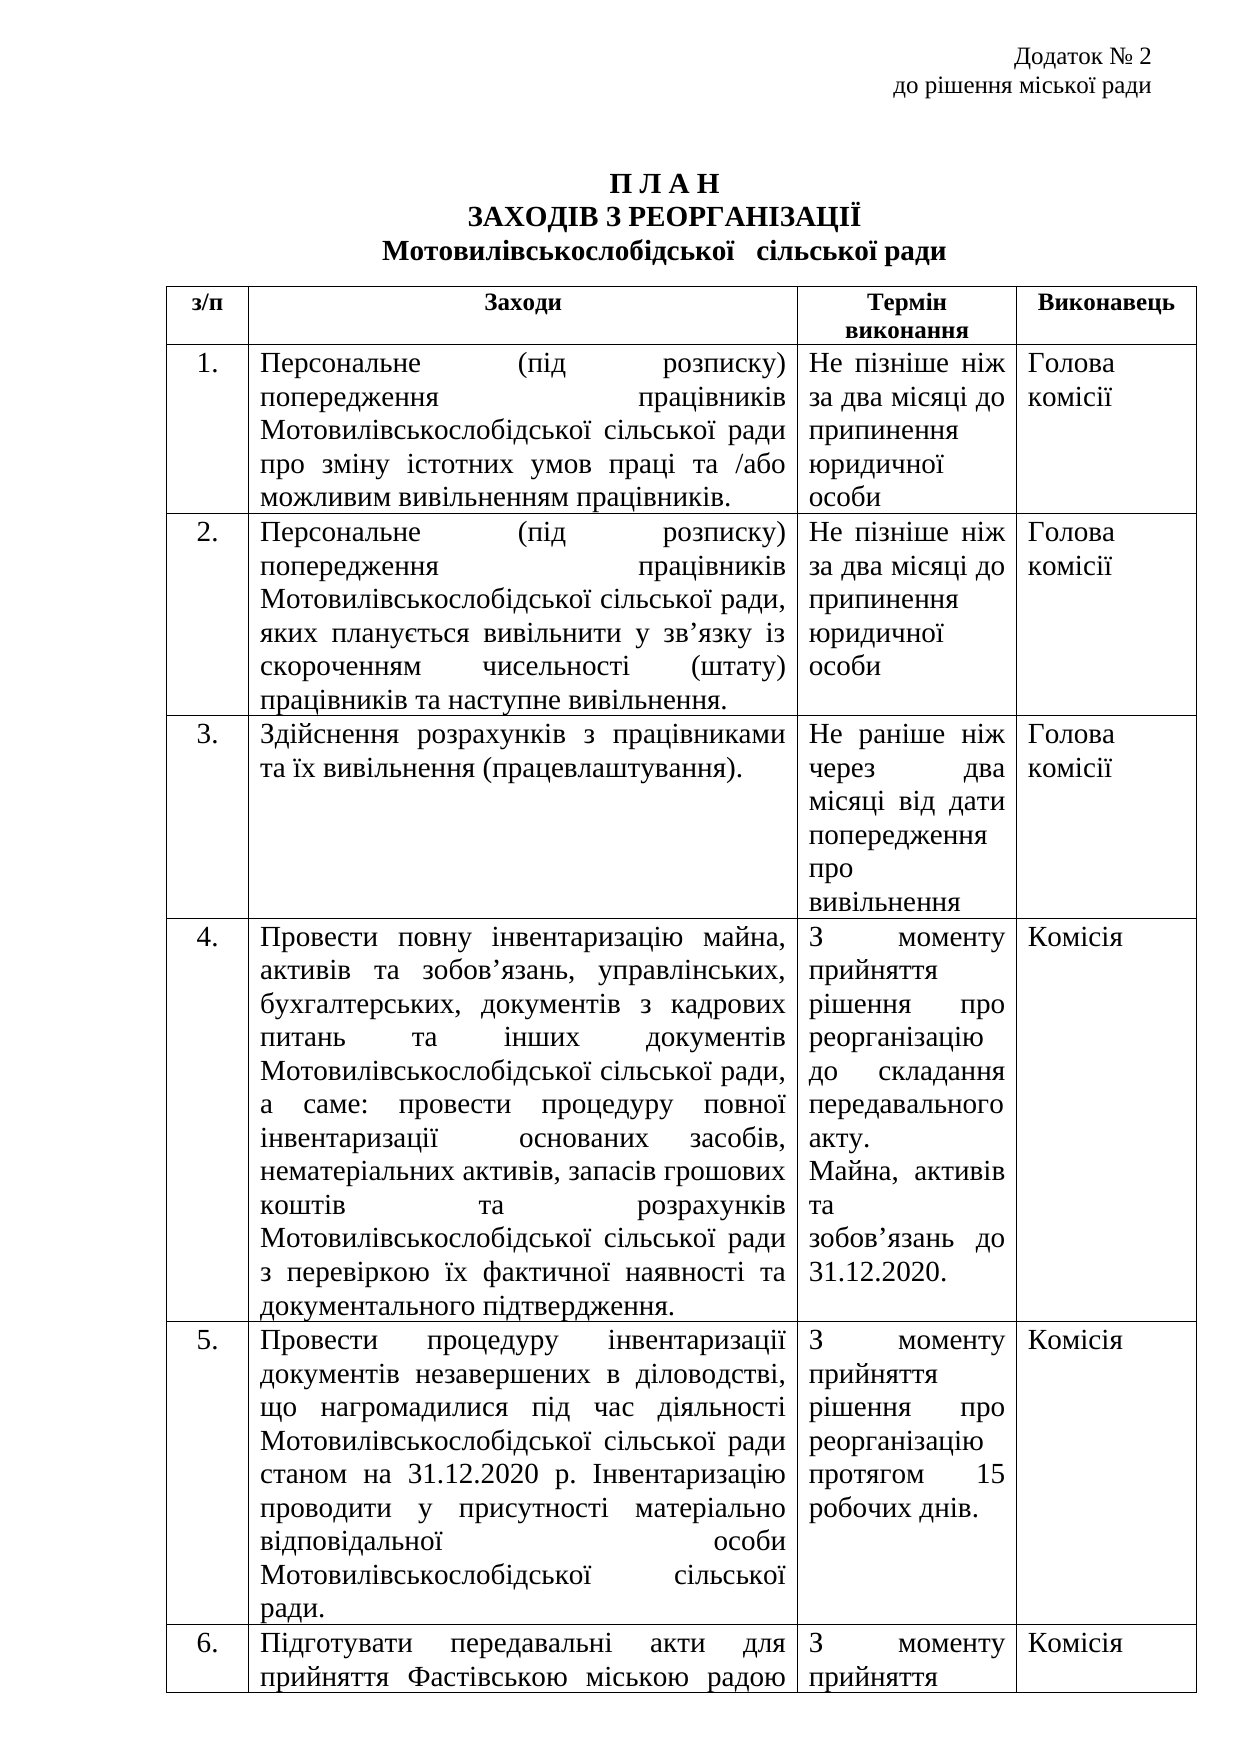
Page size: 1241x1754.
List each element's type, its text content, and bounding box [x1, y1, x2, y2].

table_cell 1. [167, 345, 248, 513]
text Мотовилівськослобідської сільської ради [177, 233, 1152, 267]
table_cell 5. [167, 1322, 248, 1624]
table_cell Голова комісії [1017, 514, 1196, 715]
table_cell Голова комісії [1017, 716, 1196, 918]
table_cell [798, 1625, 1016, 1692]
text Додаток № 2 [753, 41, 1152, 70]
table_cell Не пізніше ніж за два місяці до припинення юридичної особи [798, 345, 1016, 513]
table_cell З моменту прийняття рішення про реорганізацію протягом 15 робочих днів. [798, 1322, 1016, 1624]
table_cell 3. [167, 716, 248, 918]
table_cell 4. [167, 919, 248, 1321]
text ЗАХОДІВ З РЕОРГАНІЗАЦІЇ [177, 199, 1152, 233]
table_cell Персональне (під розписку) попередження працівників Мотовилівськослобідської сільської ради про зміну істотних умов праці та /або можливим вивільненням працівників. [249, 345, 797, 513]
table_header Заходи [249, 287, 797, 344]
table_cell Не пізніше ніж за два місяці до припинення юридичної особи [798, 514, 1016, 715]
table_cell Комісія [1017, 919, 1196, 1321]
table_cell Провести процедуру інвентаризації документів незавершених в діловодстві, що нагромадилися під час діяльності Мотовилівськослобідської сільської ради станом на 31.12.2020 р. Інвентаризацію проводити у присутності матеріально відповідальної особи Мотовилівськослобідської сільської ради. [249, 1322, 797, 1624]
table_cell Провести повну інвентаризацію майна, активів та зобов’язань, управлінських, бухгалтерських, документів з кадрових питань та інших документів Мотовилівськослобідської сільської ради, а саме: провести процедуру повної інвентаризації основаних засобів, нематеріальних активів, запасів грошових коштів та розрахунків Мотовилівськослобідської сільської ради з перевіркою їх фактичної наявності та документального підтвердження. [249, 919, 797, 1321]
table_cell Голова комісії [1017, 345, 1196, 513]
table_header Термін виконання [798, 287, 1016, 344]
text до рішення міської ради [753, 70, 1152, 99]
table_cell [249, 1625, 797, 1692]
table_cell 6. [167, 1625, 248, 1692]
table_cell Персональне (під розписку) попередження працівників Мотовилівськослобідської сільської ради, яких планується вивільнити у зв’язку із скороченням чисельності (штату) працівників та наступне вивільнення. [249, 514, 797, 715]
table_cell Здійснення розрахунків з працівниками та їх вивільнення (працевлаштування). [249, 716, 797, 918]
table_header з/п [167, 287, 248, 344]
text П Л А Н [177, 166, 1152, 199]
table_cell З моменту прийняття рішення про реорганізацію до складання передавального акту. Майна, активів та зобов’язань до 31.12.2020. [798, 919, 1016, 1321]
table_header Виконавець [1017, 287, 1196, 344]
table_cell Комісія [1017, 1625, 1196, 1692]
table_cell 2. [167, 514, 248, 715]
table_cell Не раніше ніж через два місяці від дати попередження про вивільнення [798, 716, 1016, 918]
table_cell Комісія [1017, 1322, 1196, 1624]
